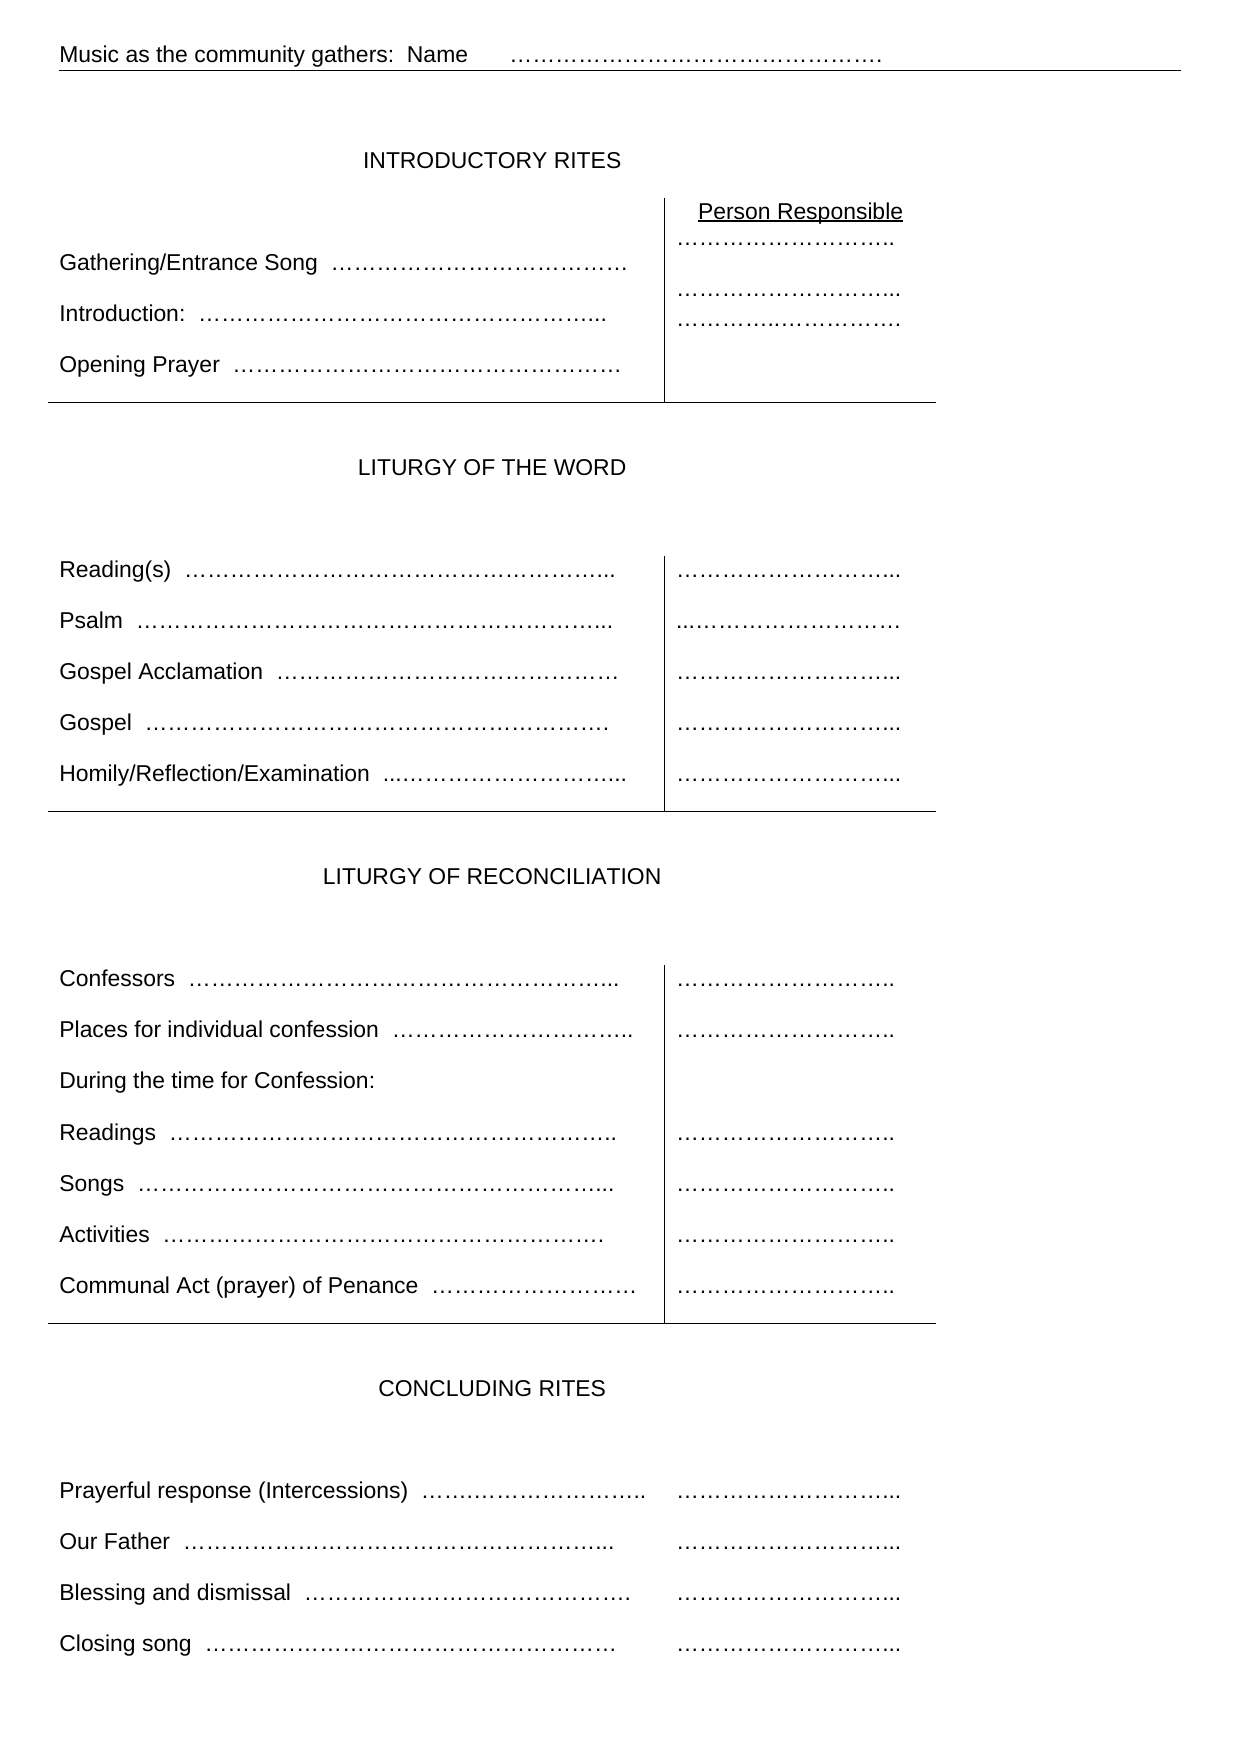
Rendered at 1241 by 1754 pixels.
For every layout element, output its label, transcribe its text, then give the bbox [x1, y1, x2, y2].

table_cell Person Responsible ……………………….. ………………………...…………..……………. [665, 198, 936, 402]
table_cell Confessors ………………………………………………... Places for individual confession ………………………….. During the time for Confession: Readings ………………………………………………….. Songs ……………………………………………………... Activities …………………………………………………. Communal Act (prayer) of Penance ……………………… [48, 965, 664, 1323]
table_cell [665, 1477, 936, 1681]
table_cell LITURGY OF THE WORD [48, 403, 936, 556]
table_header INTRODUCTORY RITES [48, 96, 936, 198]
table_cell ……………………….. ……………………….. ……………………….. ……………………….. ……………………….. ……………………….. [665, 965, 936, 1323]
table_cell ………………………... ...……………………… ………………………... ………………………... ………………………... [665, 556, 936, 811]
table_cell Gathering/Entrance Song ………………………………… Introduction: ……………………………………………... Opening Prayer …………………………………………… [48, 198, 664, 402]
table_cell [48, 1477, 664, 1681]
table_cell LITURGY OF RECONCILIATION [48, 812, 936, 965]
text Music as the community gathers: Name …………………………………………. [59, 41, 1181, 70]
table_cell CONCLUDING RITES [48, 1324, 936, 1477]
table_cell Reading(s) ………………………………………………... Psalm ……………………………………………………... Gospel Acclamation ……………………………………… Gospel ……………………………………………………. Homily/Reflection/Examination ...………………………... [48, 556, 664, 811]
